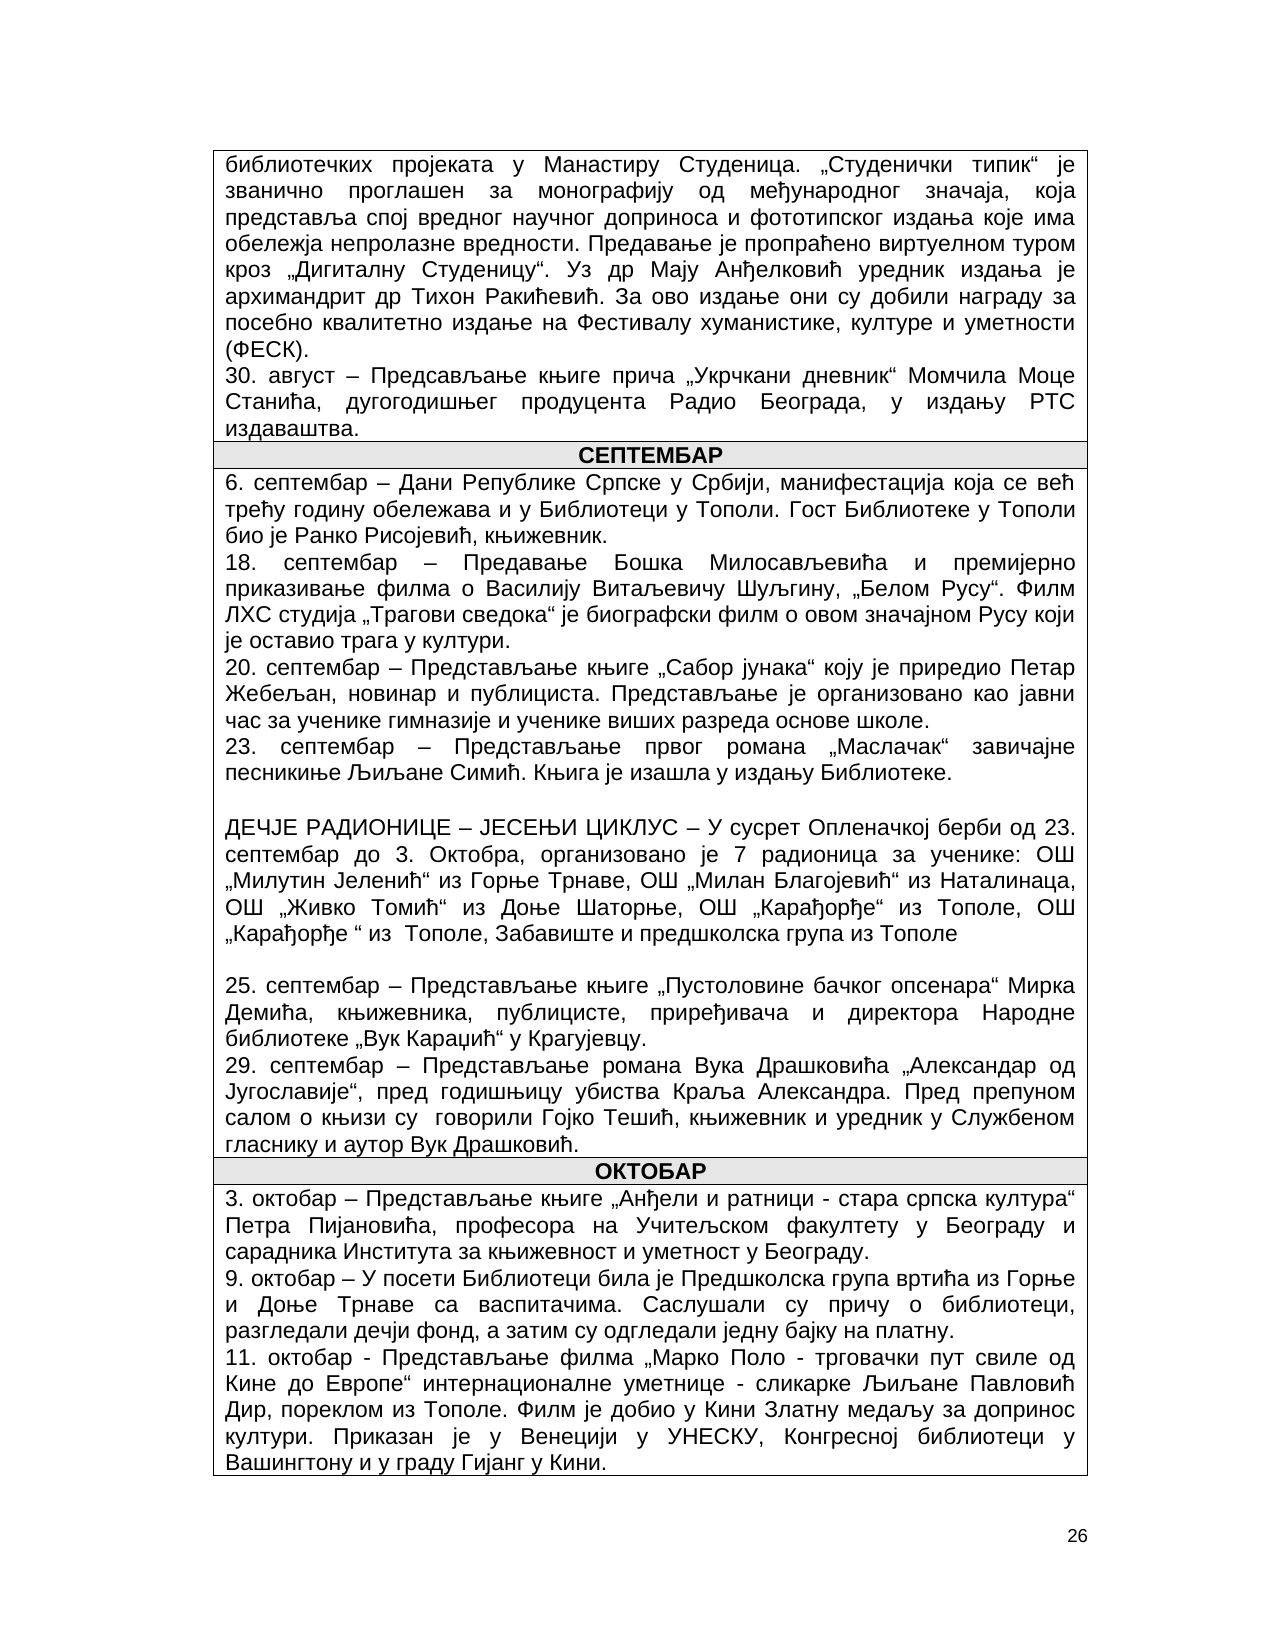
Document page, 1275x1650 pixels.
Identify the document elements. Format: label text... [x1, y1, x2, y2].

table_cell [214, 1185, 1087, 1475]
table_cell СЕПТЕМБАР [214, 442, 1087, 468]
table_cell 6. септембар – Дани Републике Српске у Србији, манифестација која се већ трећу годину обележава и у Библиотеци у Тополи. Гост Библиотеке у Тополи био је Ранко Рисојевић, књижевник. 18. септембар – Предавање Бошка Милосављевића и премијерно приказивање филма о Василију Витаљевичу Шуљгину, „Белом Русу“. Филм ЛХС студија „Трагови сведока“ је биографски филм о овом значајном Русу који је оставио трага у култури. 20. септембар – Представљање књиге „Сабор јунака“ коју је приредио Петар Жебељан, новинар и публициста. Представљање је организовано као јавни час за ученике гимназије и ученике виших разреда основе школе. 23. септембар – Представљање првог романа „Маслачак“ завичајне песникиње Љиљане Симић. Књига је изашла у издању Библиотеке. ДЕЧЈЕ РАДИОНИЦЕ – ЈЕСЕЊИ ЦИКЛУС – У сусрет Опленачкој берби од 23. септембар до 3. Октобра, организовано је 7 радионица за ученике: ОШ „Милутин Јеленић“ из Горње Трнаве, ОШ „Милан Благојевић“ из Наталинаца, ОШ „Живко Томић“ из Доње Шаторње, ОШ „Карађорђе“ из Тополе, ОШ „Карађорђе “ из Тополе, Забавиште и предшколска група из Тополе 25. септембар – Представљање књиге „Пустоловине бачког опсенара“ Мирка Демића, књижевника, публицисте, приређивача и директора Народне библиотеке „Вук Караџић“ у Крагујевцу. 29. септембар – Представљање романа Вука Драшковића „Александар од Југославије“, пред годишњицу убиства Краља Александра. Пред препуном салом о књизи су говорили Гојко Тешић, књижевник и уредник у Службеном гласнику и аутор Вук Драшковић. [214, 469, 1087, 1157]
table_cell ОКТОБАР [214, 1158, 1087, 1184]
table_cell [214, 151, 1087, 441]
